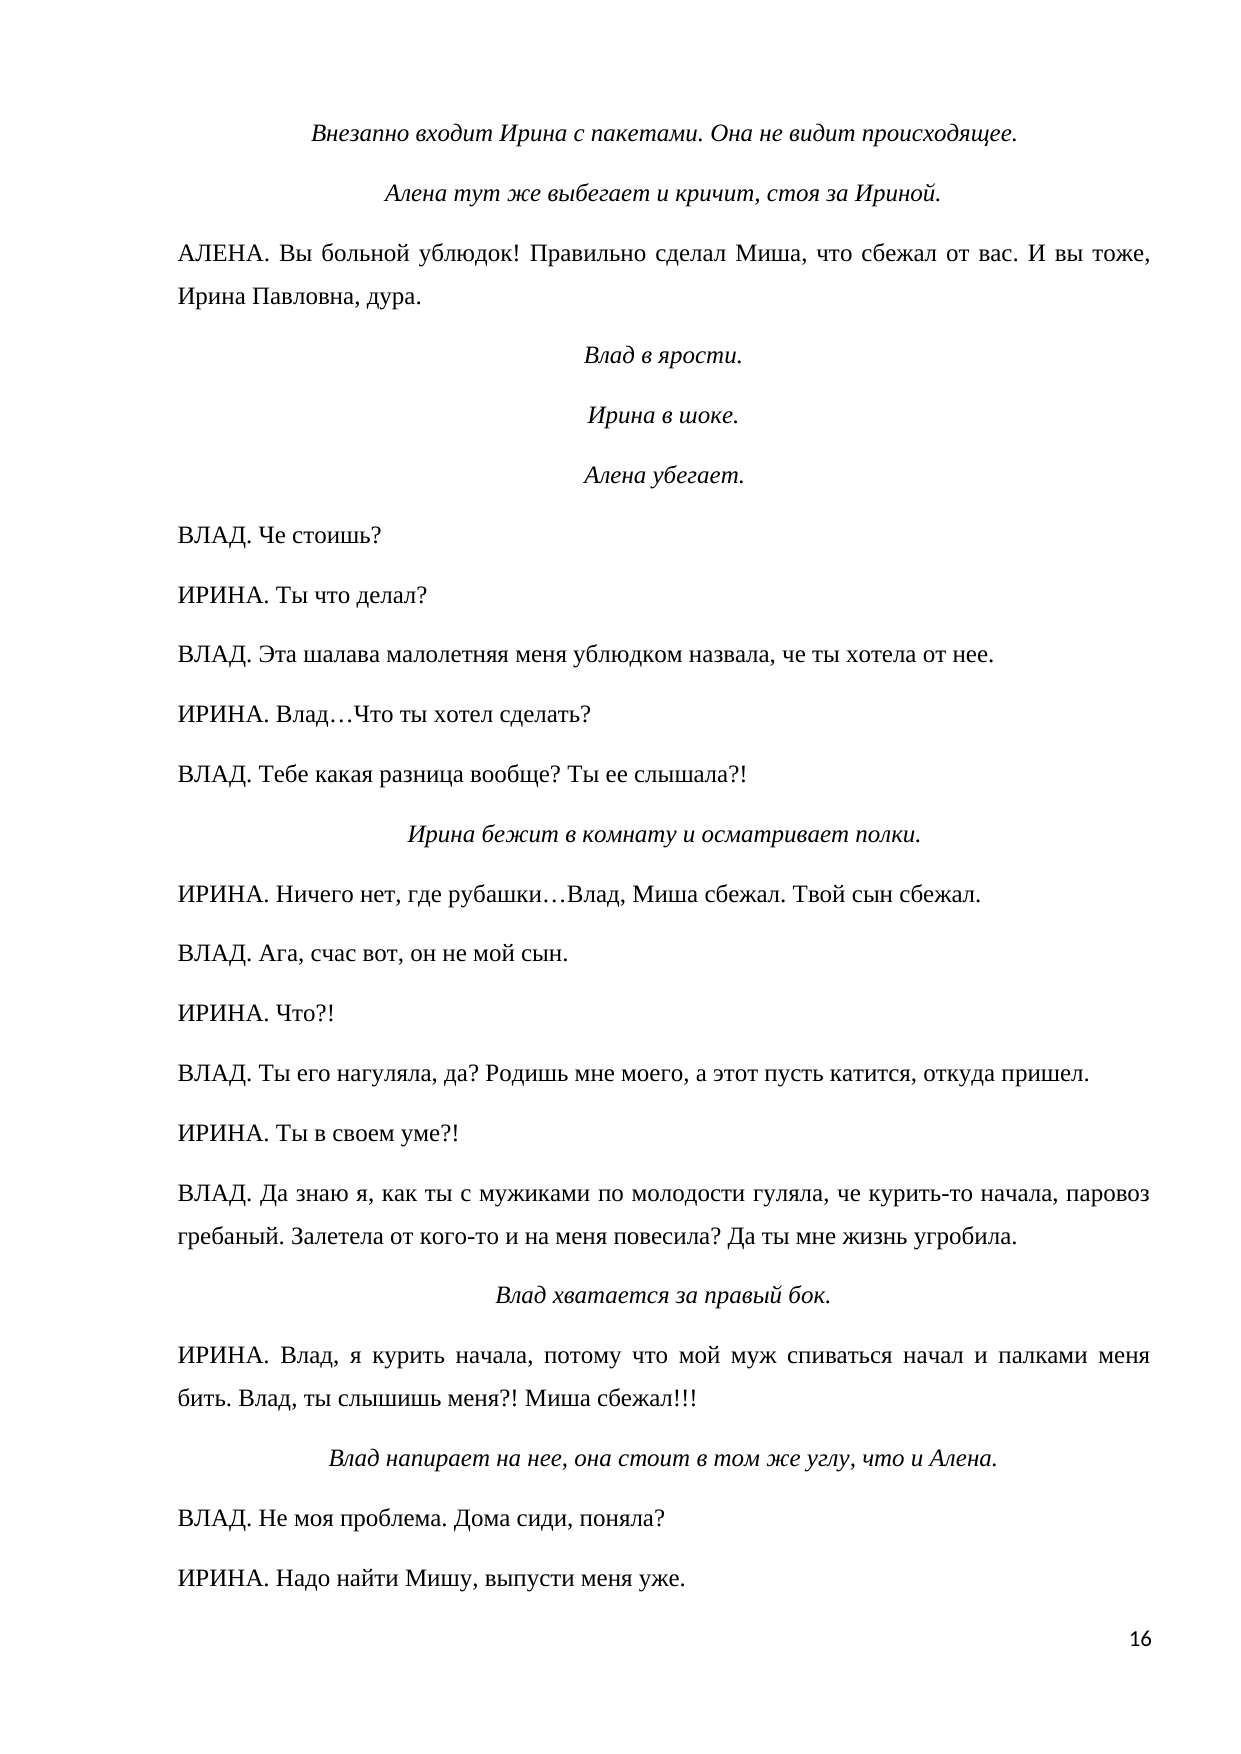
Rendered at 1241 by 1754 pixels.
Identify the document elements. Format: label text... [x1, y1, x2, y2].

text ВЛАД. Тебе какая разница вообще? Ты ее слышала?! [177, 759, 1152, 788]
text Влад хватается за правый бок. [177, 1281, 1152, 1309]
text ВЛАД. Не моя проблема. Дома сиди, поняла? [177, 1503, 1152, 1532]
text ВЛАД. Ты его нагуляла, да? Родишь мне моего, а этот пусть катится, откуда пришел. [177, 1058, 1152, 1087]
text ИРИНА. Ты что делал? [177, 580, 1152, 608]
text ИРИНА. Влад…Что ты хотел сделать? [177, 699, 1152, 728]
text Ирина в шоке. [177, 400, 1152, 429]
text ИРИНА. Что?! [177, 998, 1152, 1027]
text АЛЕНА. Вы больной ублюдок! Правильно сделал Миша, что сбежал от вас. И вы тоже, Ирина Павловна, дура. [177, 238, 1152, 309]
text ИРИНА. Влад, я курить начала, потому что мой муж спиваться начал и палками меня бить. Влад, ты слышишь меня?! Миша сбежал!!! [177, 1340, 1152, 1412]
text ВЛАД. Че стоишь? [177, 520, 1152, 549]
text Влад в ярости. [177, 341, 1152, 369]
text ВЛАД. Ага, счас вот, он не мой сын. [177, 938, 1152, 967]
text Внезапно входит Ирина с пакетами. Она не видит происходящее. [177, 118, 1152, 147]
text ИРИНА. Ничего нет, где рубашки…Влад, Миша сбежал. Твой сын сбежал. [177, 879, 1152, 907]
text Влад напирает на нее, она стоит в том же углу, что и Алена. [177, 1443, 1152, 1472]
text ВЛАД. Да знаю я, как ты с мужиками по молодости гуляла, че курить-то начала, паровоз гребаный. Залетела от кого-то и на меня повесила? Да ты мне жизнь угробила. [177, 1178, 1152, 1249]
text Алена тут же выбегает и кричит, стоя за Ириной. [177, 178, 1152, 207]
text ИРИНА. Надо найти Мишу, выпусти меня уже. [177, 1563, 1152, 1592]
text ИРИНА. Ты в своем уме?! [177, 1118, 1152, 1147]
text Алена убегает. [177, 460, 1152, 489]
text Ирина бежит в комнату и осматривает полки. [177, 819, 1152, 848]
text ВЛАД. Эта шалава малолетняя меня ублюдком назвала, че ты хотела от нее. [177, 639, 1152, 668]
